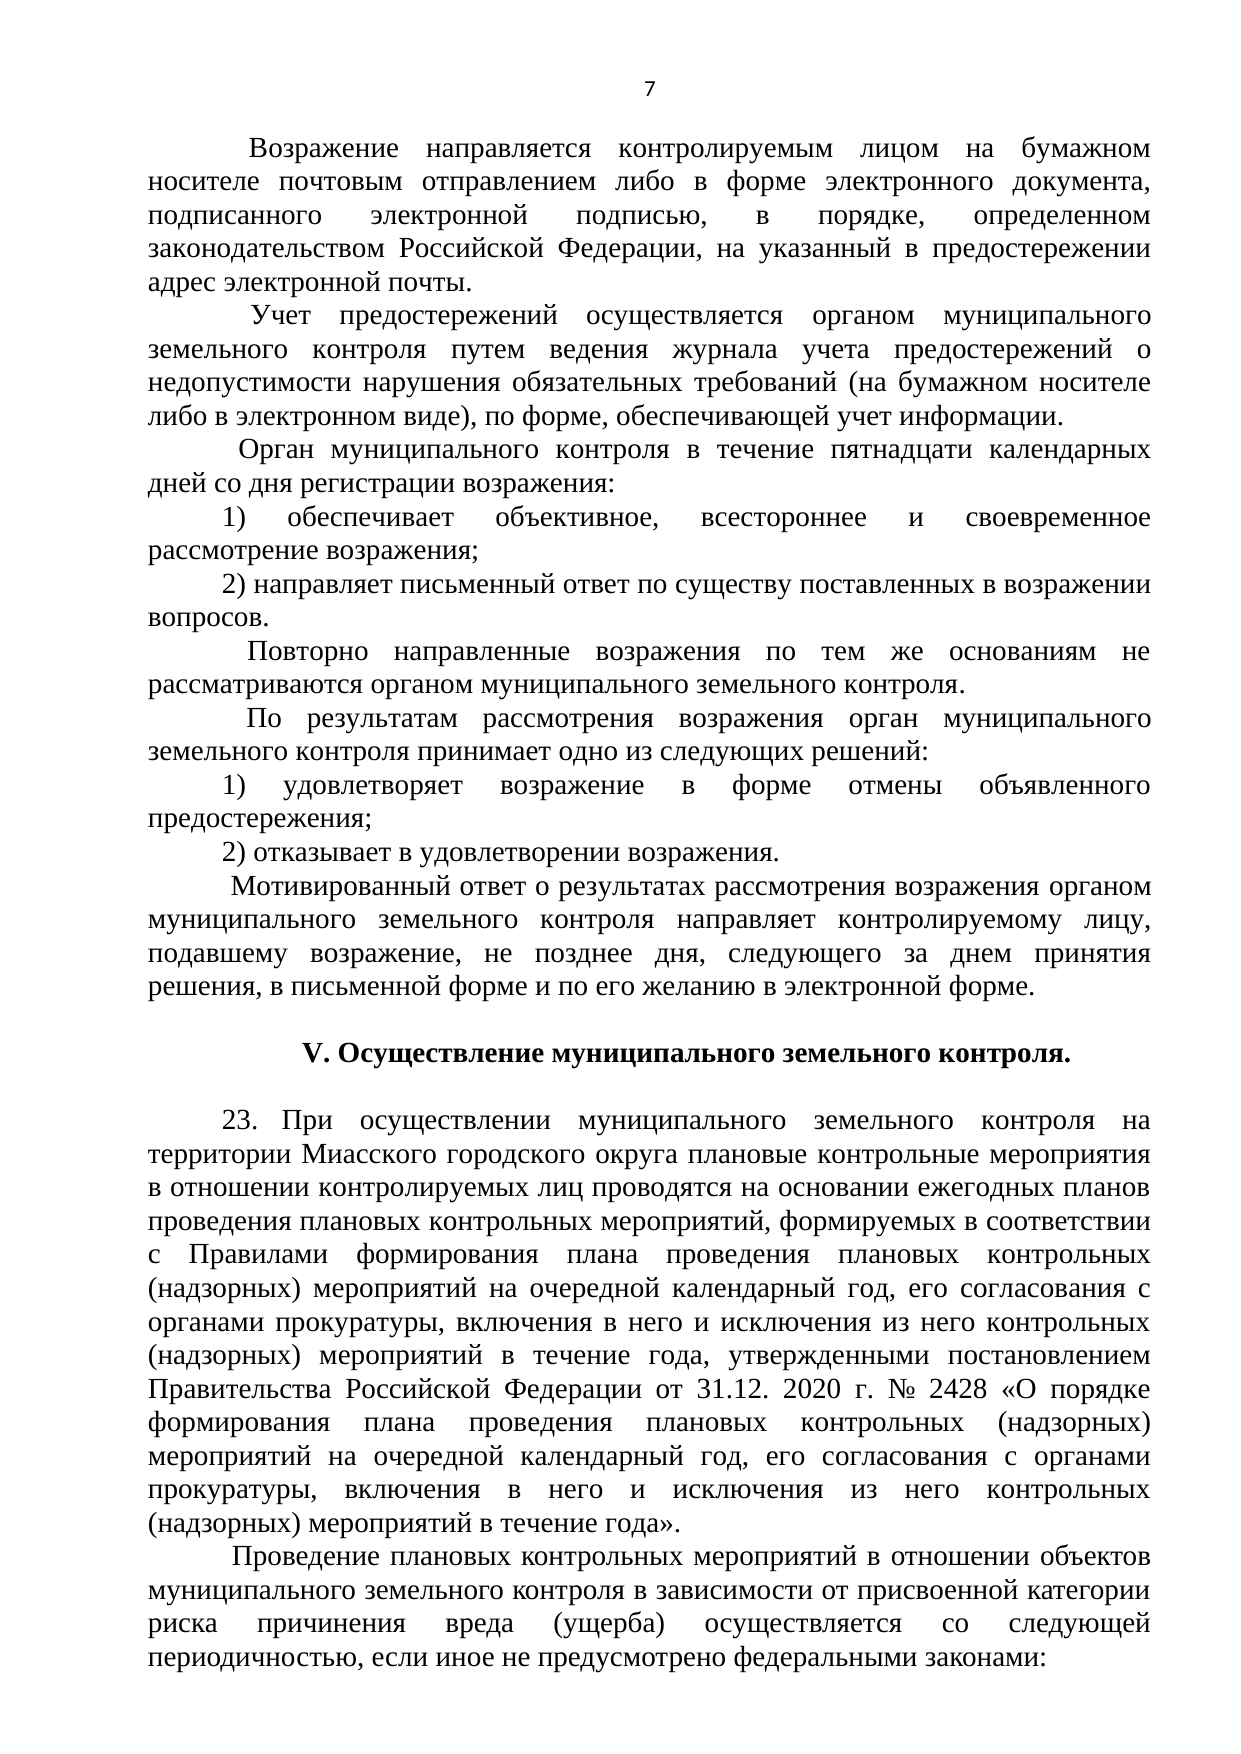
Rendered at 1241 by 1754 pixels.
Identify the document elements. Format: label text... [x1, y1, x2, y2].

text Проведение плановых контрольных мероприятий в отношении объектов муниципального земельного контроля в зависимости от присвоенной категории риска причинения вреда (ущерба) осуществляется со следующей периодичностью, если иное не предусмотрено федеральными законами: [148, 1538, 1152, 1673]
text Мотивированный ответ о результатах рассмотрения возражения органом муниципального земельного контроля направляет контролируемому лицу, подавшему возражение, не позднее дня, следующего за днем принятия решения, в письменной форме и по его желанию в электронной форме. [148, 868, 1152, 1002]
text Учет предостережений осуществляется органом муниципального земельного контроля путем ведения журнала учета предостережений о недопустимости нарушения обязательных требований (на бумажном носителе либо в электронном виде), по форме, обеспечивающей учет информации. [148, 297, 1152, 432]
text Повторно направленные возражения по тем же основаниям не рассматриваются органом муниципального земельного контроля. [148, 633, 1152, 700]
text По результатам рассмотрения возражения орган муниципального земельного контроля принимает одно из следующих решений: [148, 700, 1152, 767]
text 1) удовлетворяет возражение в форме отмены объявленного предостережения; [148, 767, 1152, 834]
text 23. При осуществлении муниципального земельного контроля на территории Миасского городского округа плановые контрольные мероприятия в отношении контролируемых лиц проводятся на основании ежегодных планов проведения плановых контрольных мероприятий, формируемых в соответствии с Правилами формирования плана проведения плановых контрольных (надзорных) мероприятий на очередной календарный год, его согласования с органами прокуратуры, включения в него и исключения из него контрольных (надзорных) мероприятий в течение года, утвержденными постановлением Правительства Российской Федерации от 31.12. 2020 г. № 2428 «О порядке формирования плана проведения плановых контрольных (надзорных) мероприятий на очередной календарный год, его согласования с органами прокуратуры, включения в него и исключения из него контрольных (надзорных) мероприятий в течение года». [148, 1102, 1152, 1538]
text 2) отказывает в удовлетворении возражения. [148, 834, 1152, 868]
text 2) направляет письменный ответ по существу поставленных в возражении вопросов. [148, 566, 1152, 633]
text Орган муниципального контроля в течение пятнадцати календарных дней со дня регистрации возражения: [148, 432, 1152, 499]
text Возражение направляется контролируемым лицом на бумажном носителе почтовым отправлением либо в форме электронного документа, подписанного электронной подписью, в порядке, определенном законодательством Российской Федерации, на указанный в предостережении адрес электронной почты. [148, 130, 1152, 297]
text 1) обеспечивает объективное, всестороннее и своевременное рассмотрение возражения; [148, 499, 1152, 566]
text V. Осуществление муниципального земельного контроля. [148, 1035, 1152, 1069]
